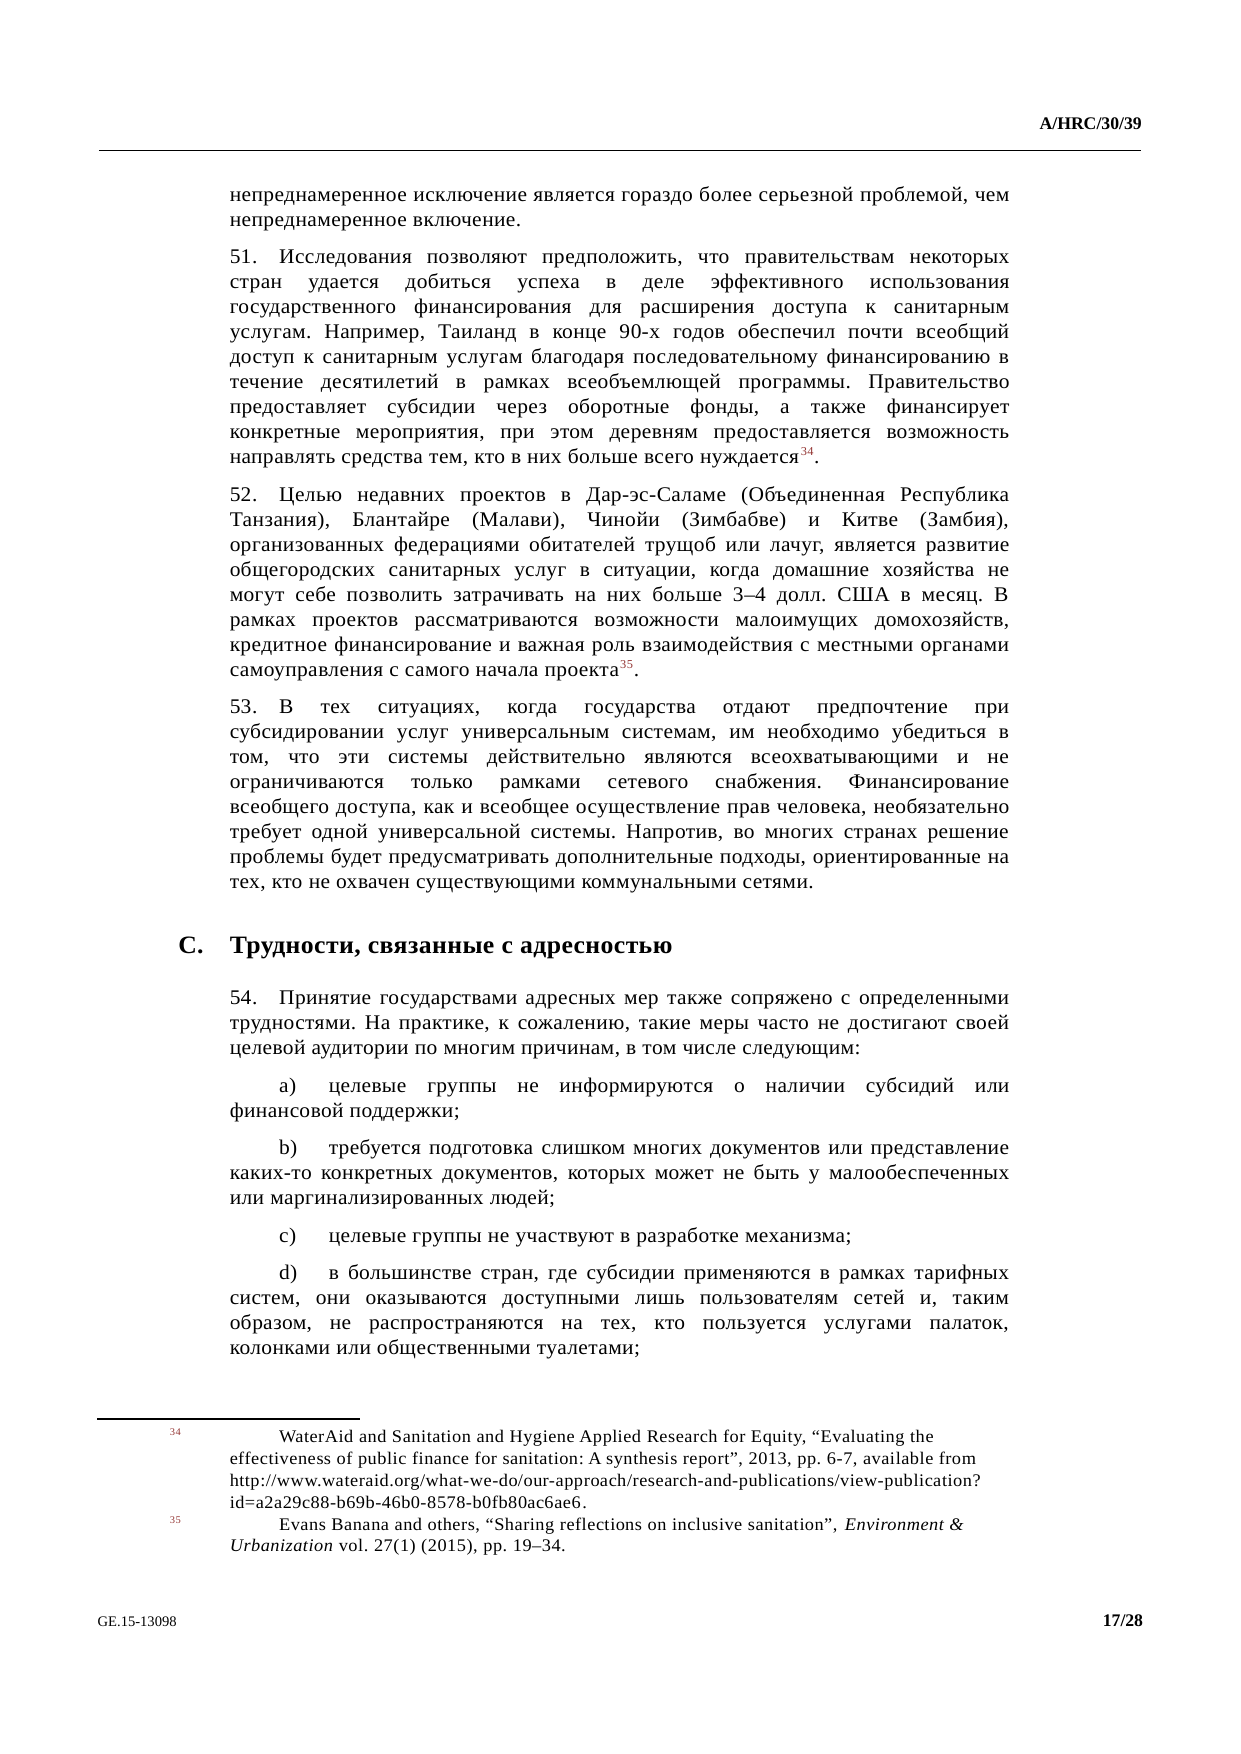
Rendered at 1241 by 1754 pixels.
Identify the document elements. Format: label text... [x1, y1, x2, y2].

text 54. Принятие государствами адресных мер также сопряжено с определенными трудностями. На практике, к сожалению, такие меры часто не достигают своей целевой аудитории по многим причинам, в том числе следующим: [229, 984, 1011, 1059]
text 52. Целью недавних проектов в Дар-эс-Саламе (Объединенная Республика Танзания), Блантайре (Малави), Чинойи (Зимбабве) и Китве (Замбия), организованных федерациями обитателей трущоб или лачуг, является развитие общегородских санитарных услуг в ситуации, когда домашние хозяйства не могут себе позволить затрачивать на них больше 3–4 долл. США в месяц. В рамках проектов рассматриваются возможности малоимущих домохозяйств, кредитное финансирование и важная роль взаимодействия с местными органами самоуправления с самого начала проекта. [229, 481, 1011, 681]
text C. Трудности, связанные с адресностью [97, 931, 1011, 959]
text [229, 181, 1011, 231]
text 53. В тех ситуациях, когда государства отдают предпочтение при субсидировании услуг универсальным системам, им необходимо убедиться в том, что эти системы действительно являются всеохватывающими и не ограничиваются только рамками сетевого снабжения. Финансирование всеобщего доступа, как и всеобщее осуществление прав человека, необязательно требует одной универсальной системы. Напротив, во многих странах решение проблемы будет предусматривать дополнительные подходы, ориентированные на тех, кто не охвачен существующими коммунальными сетями. [229, 694, 1011, 894]
text b) требуется подготовка слишком многих документов или представление каких-то конкретных документов, которых может не быть у малообеспеченных или маргинализированных людей; [229, 1134, 1011, 1209]
text d) в большинстве стран, где субсидии применяются в рамках тарифных систем, они оказываются доступными лишь пользователям сетей и, таким образом, не распространяются на тех, кто пользуется услугами палаток, колонками или общественными туалетами; [229, 1259, 1011, 1359]
text c) целевые группы не участвуют в разработке механизма; [229, 1222, 1011, 1247]
text a) целевые группы не информируются о наличии субсидий или финансовой поддержки; [229, 1072, 1011, 1122]
text 51. Исследования позволяют предположить, что правительствам некоторых стран удается добиться успеха в деле эффективного использования государственного финансирования для расширения доступа к санитарным услугам. Например, Таиланд в конце 90-х годов обеспечил почти всеобщий доступ к санитарным услугам благодаря последовательному финансированию в течение десятилетий в рамках всеобъемлющей программы. Правительство предоставляет субсидии через оборотные фонды, а также финансирует конкретные мероприятия, при этом деревням предоставляется возможность направлять средства тем, кто в них больше всего нуждается. [229, 244, 1011, 469]
